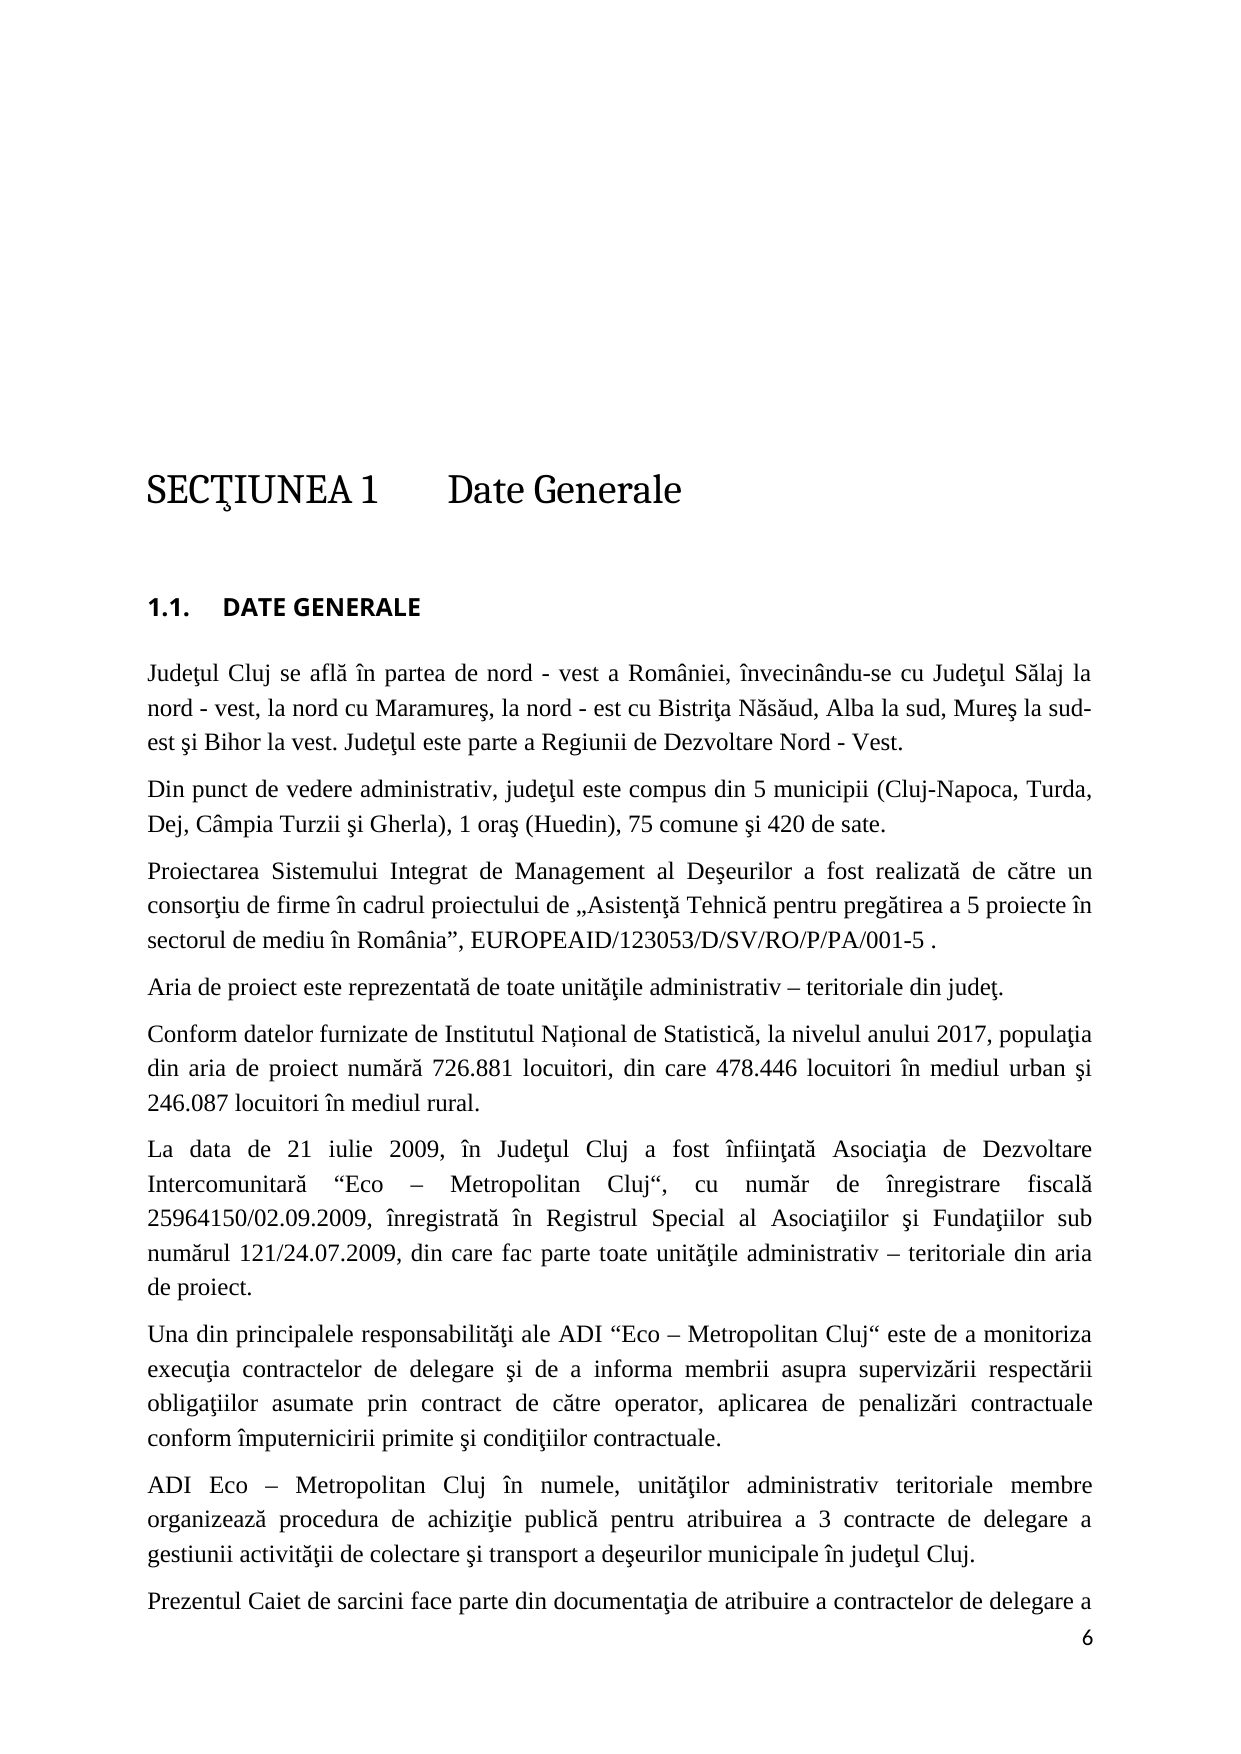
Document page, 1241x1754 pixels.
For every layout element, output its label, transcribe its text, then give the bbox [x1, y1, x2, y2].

text Conform datelor furnizate de Institutul Național de Statistică, la nivelul anului 2017, populaţia din aria de proiect numără 726.881 locuitori, din care 478.446 locuitori în mediul urban şi 246.087 locuitori în mediul rural. [147, 1019, 1093, 1116]
list DATE GENERALE [147, 589, 1093, 623]
text SECŢIUNEA 1 Date Generale [147, 466, 1093, 514]
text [147, 1586, 1093, 1614]
text Una din principalele responsabilităţi ale ADI “Eco – Metropolitan Cluj“ este de a monitoriza execuţia contractelor de delegare şi de a informa membrii asupra supervizării respectării obligaţiilor asumate prin contract de către operator, aplicarea de penalizări contractuale conform împuternicirii primite şi condiţiilor contractuale. [147, 1319, 1093, 1452]
text Din punct de vedere administrativ, judeţul este compus din 5 municipii (Cluj-Napoca, Turda, Dej, Câmpia Turzii şi Gherla), 1 oraş (Huedin), 75 comune şi 420 de sate. [147, 774, 1093, 837]
text Judeţul Cluj se află în partea de nord - vest a României, învecinându-se cu Judeţul Sălaj la nord - vest, la nord cu Maramureş, la nord - est cu Bistriţa Năsăud, Alba la sud, Mureş la sud-est şi Bihor la vest. Judeţul este parte a Regiunii de Dezvoltare Nord - Vest. [147, 658, 1093, 756]
text Aria de proiect este reprezentată de toate unităţile administrativ – teritoriale din judeţ. [147, 972, 1093, 1000]
text Proiectarea Sistemului Integrat de Management al Deşeurilor a fost realizată de către un consorţiu de firme în cadrul proiectului de „Asistenţă Tehnică pentru pregătirea a 5 proiecte în sectorul de mediu în România”, EUROPEAID/123053/D/SV/RO/P/PA/001-5 . [147, 856, 1093, 953]
text ADI Eco – Metropolitan Cluj în numele, unităţilor administrativ teritoriale membre organizează procedura de achiziţie publică pentru atribuirea a 3 contracte de delegare a gestiunii activităţii de colectare şi transport a deşeurilor municipale în judeţul Cluj. [147, 1470, 1093, 1568]
text La data de 21 iulie 2009, în Judeţul Cluj a fost înfiinţată Asociaţia de Dezvoltare Intercomunitară “Eco – Metropolitan Cluj“, cu număr de înregistrare fiscală 25964150/02.09.2009, înregistrată în Registrul Special al Asociaţiilor şi Fundaţiilor sub numărul 121/24.07.2009, din care fac parte toate unităţile administrativ – teritoriale din aria de proiect. [147, 1134, 1093, 1301]
